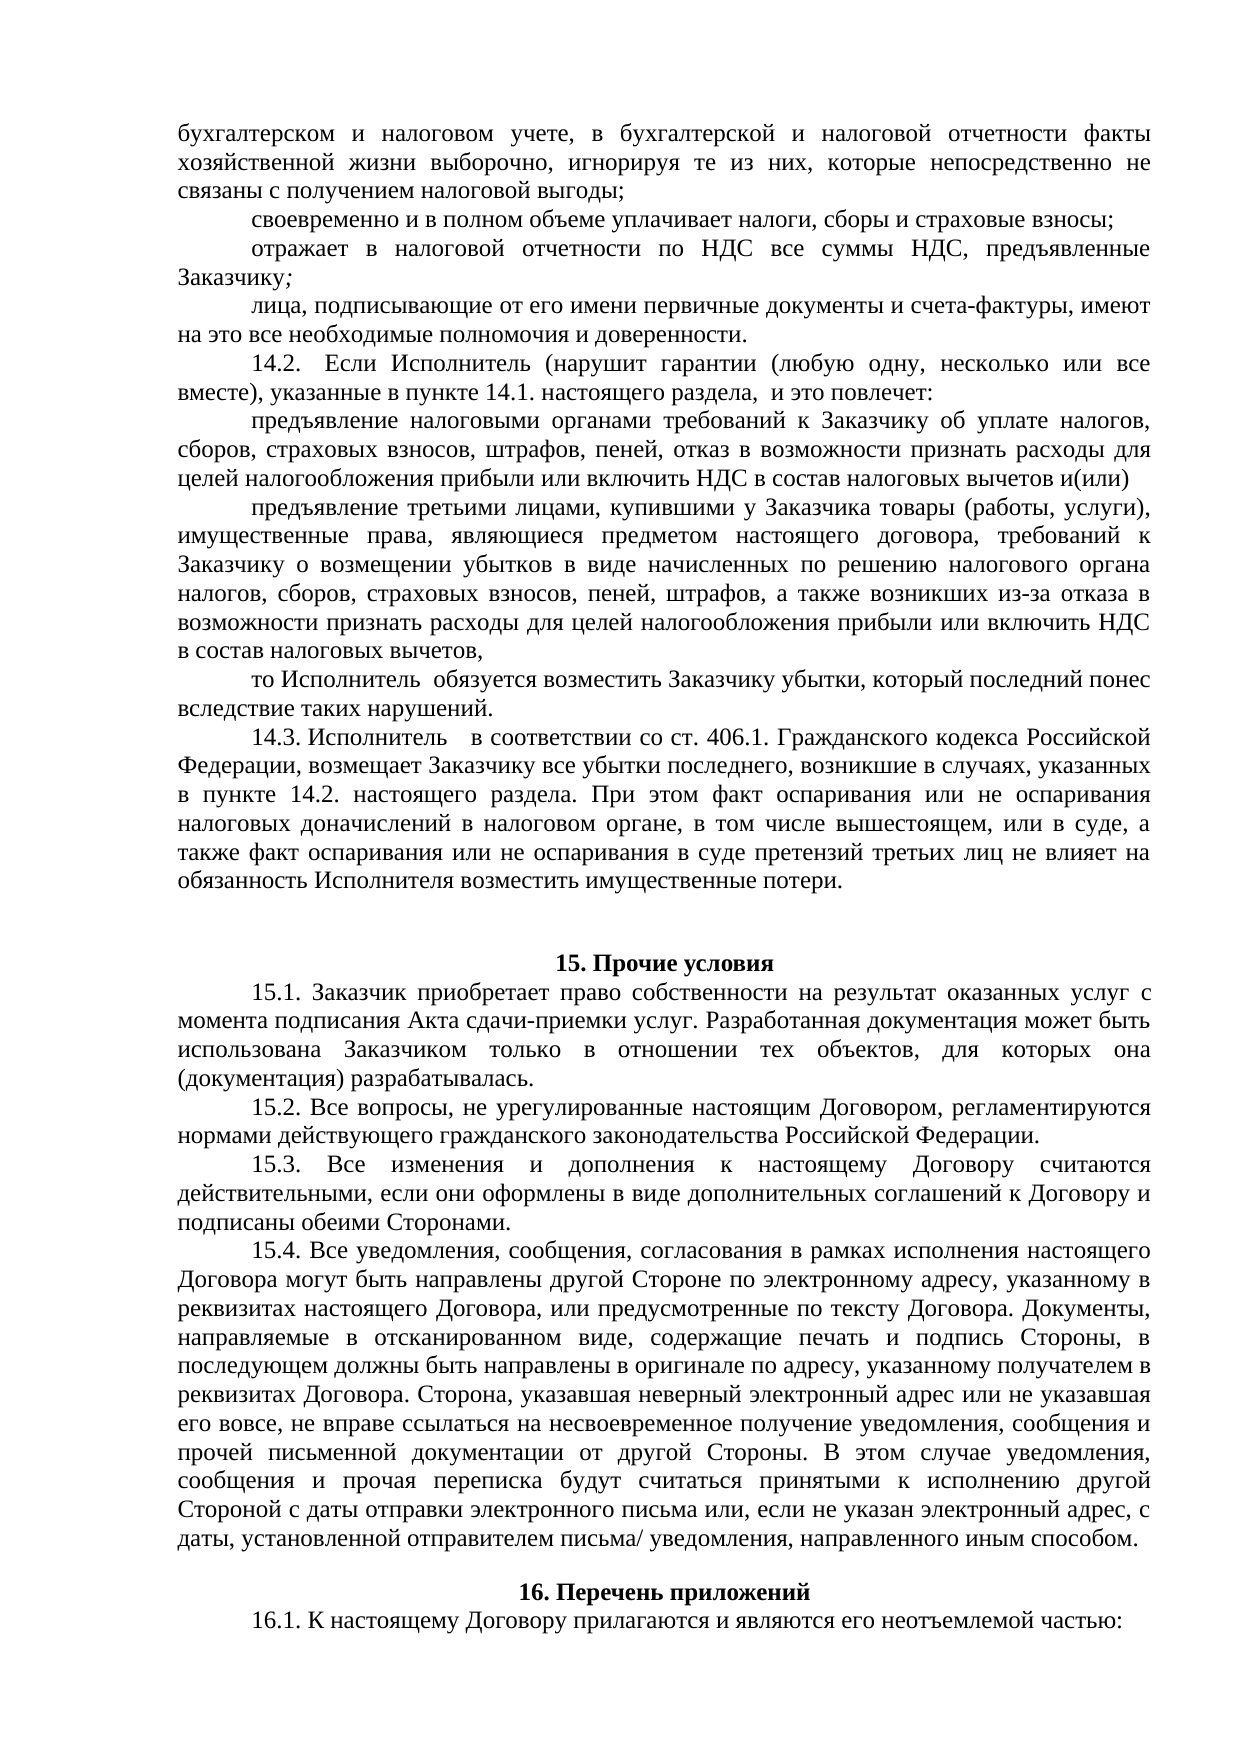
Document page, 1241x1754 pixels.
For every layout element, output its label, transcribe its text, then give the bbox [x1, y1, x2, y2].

subtitle 15. Прочие условия [177, 948, 1152, 977]
text 15.3. Все изменения и дополнения к настоящему Договору считаются действительными, если они оформлены в виде дополнительных соглашений к Договору и подписаны обеими Сторонами. [177, 1149, 1152, 1236]
text предъявление третьими лицами, купившими у Заказчика товары (работы, услуги), имущественные права, являющиеся предметом настоящего договора, требований к Заказчику о возмещении убытков в виде начисленных по решению налогового органа налогов, сборов, страховых взносов, пеней, штрафов, а также возникших из-за отказа в возможности признать расходы для целей налогообложения прибыли или включить НДС в состав налоговых вычетов, [177, 492, 1152, 664]
text 14.2. Если Исполнитель (нарушит гарантии (любую одну, несколько или все вместе), указанные в пункте 14.1. настоящего раздела, и это повлечет: [177, 348, 1152, 406]
text 14.3. Исполнитель в соответствии со ст. 406.1. Гражданского кодекса Российской Федерации, возмещает Заказчику все убытки последнего, возникшие в случаях, указанных в пункте 14.2. настоящего раздела. При этом факт оспаривания или не оспаривания налоговых доначислений в налоговом органе, в том числе вышестоящем, или в суде, а также факт оспаривания или не оспаривания в суде претензий третьих лиц не влияет на обязанность Исполнителя возместить имущественные потери. [177, 722, 1152, 894]
text 15.4. Все уведомления, сообщения, согласования в рамках исполнения настоящего Договора могут быть направлены другой Стороне по электронному адресу, указанному в реквизитах настоящего Договора, или предусмотренные по тексту Договора. Документы, направляемые в отсканированном виде, содержащие печать и подпись Стороны, в последующем должны быть направлены в оригинале по адресу, указанному получателем в реквизитах Договора. Сторона, указавшая неверный электронный адрес или не указавшая его вовсе, не вправе ссылаться на несвоевременное получение уведомления, сообщения и прочей письменной документации от другой Стороны. В этом случае уведомления, сообщения и прочая переписка будут считаться принятыми к исполнению другой Стороной с даты отправки электронного письма или, если не указан электронный адрес, с даты, установленной отправителем письма/ уведомления, направленного иным способом. [177, 1236, 1152, 1552]
text лица, подписывающие от его имени первичные документы и счета-фактуры, имеют на это все необходимые полномочия и доверенности. [177, 291, 1152, 348]
subtitle 16. Перечень приложений [177, 1577, 1152, 1606]
text 16.1. К настоящему Договору прилагаются и являются его неотъемлемой частью: [177, 1606, 1152, 1634]
text 15.2. Все вопросы, не урегулированные настоящим Договором, регламентируются нормами действующего гражданского законодательства Российской Федерации. [177, 1092, 1152, 1149]
text то Исполнитель обязуется возместить Заказчику убытки, который последний понес вследствие таких нарушений. [177, 664, 1152, 722]
text своевременно и в полном объеме уплачивает налоги, сборы и страховые взносы; [177, 204, 1152, 233]
text 15.1. Заказчик приобретает право собственности на результат оказанных услуг с момента подписания Акта сдачи-приемки услуг. Разработанная документация может быть использована Заказчиком только в отношении тех объектов, для которых она (документация) разрабатывалась. [177, 977, 1152, 1092]
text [177, 118, 1152, 204]
text предъявление налоговыми органами требований к Заказчику об уплате налогов, сборов, страховых взносов, штрафов, пеней, отказ в возможности признать расходы для целей налогообложения прибыли или включить НДС в состав налоговых вычетов и(или) [177, 406, 1152, 492]
text отражает в налоговой отчетности по НДС все суммы НДС, предъявленные Заказчику; [177, 233, 1152, 291]
